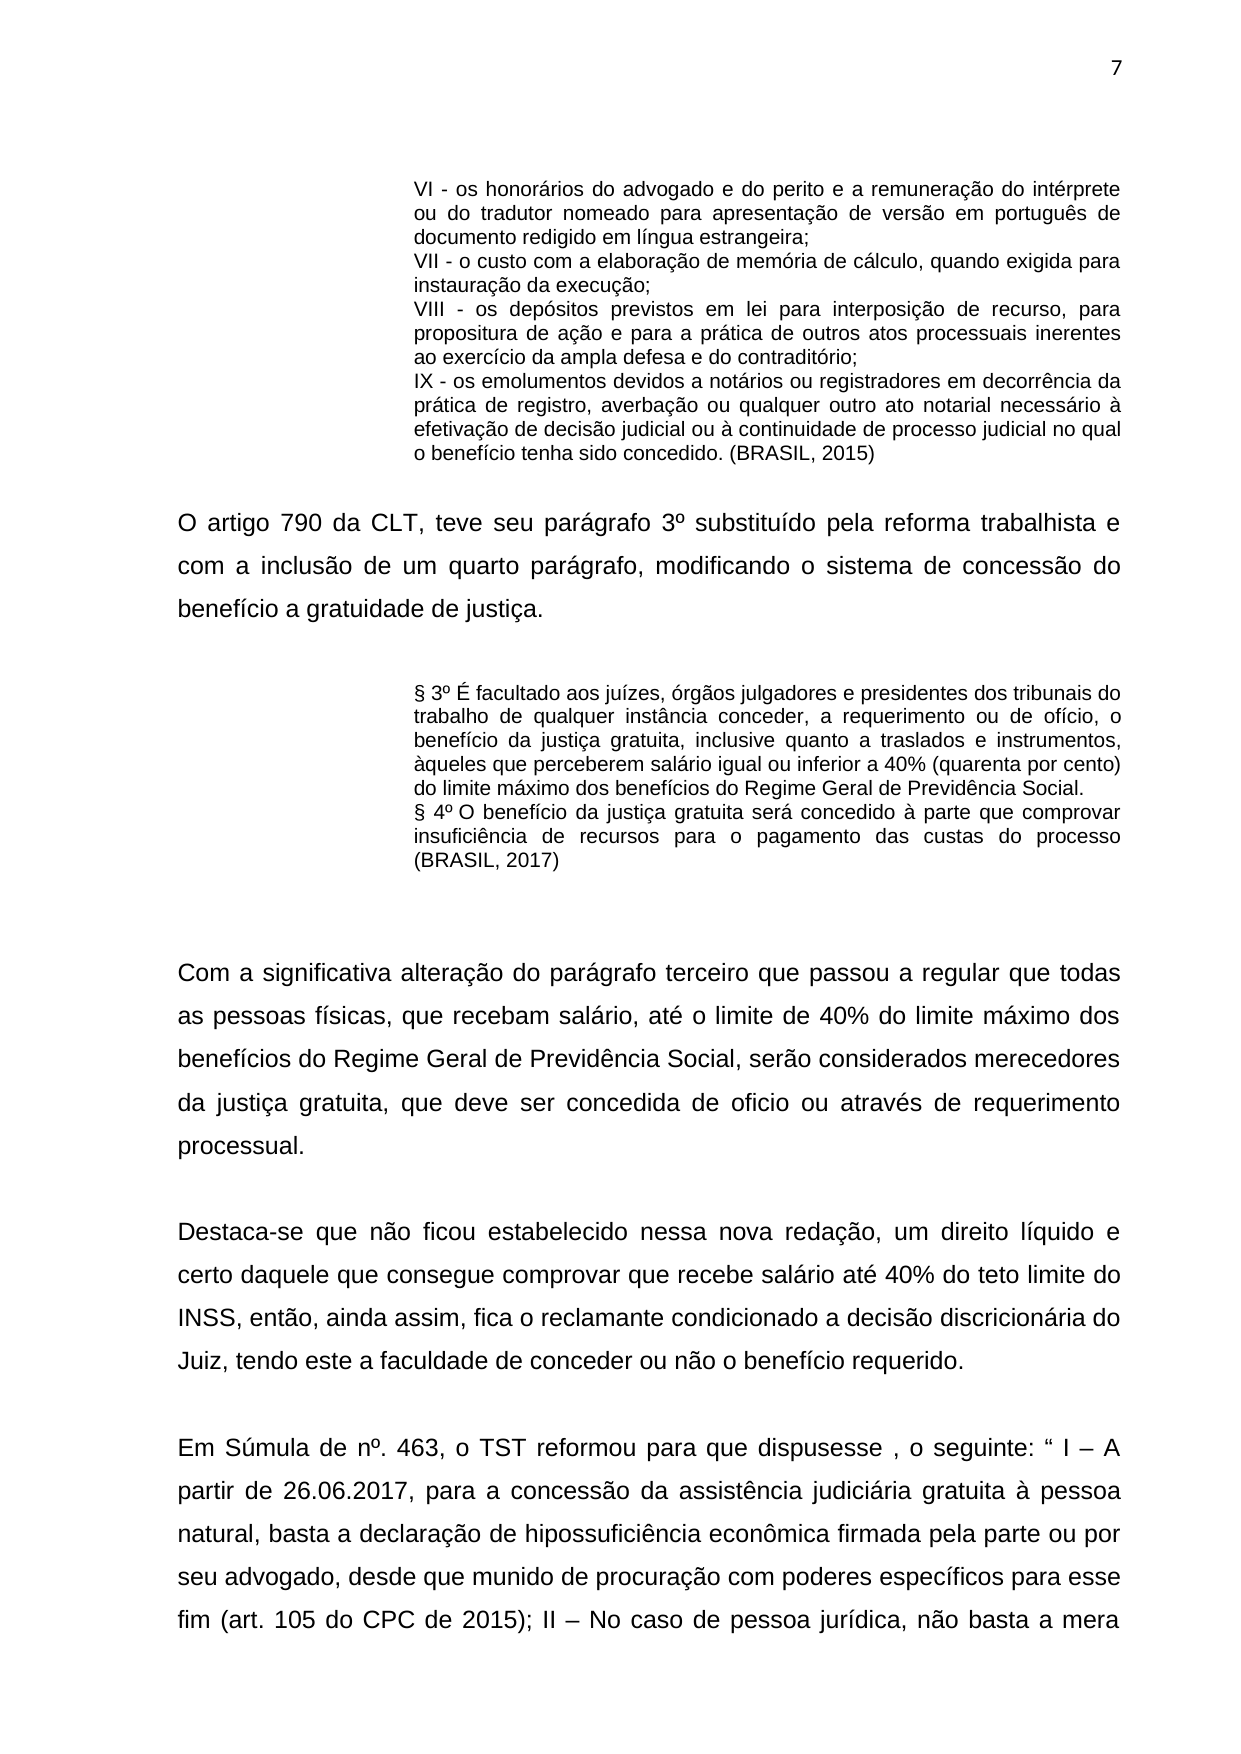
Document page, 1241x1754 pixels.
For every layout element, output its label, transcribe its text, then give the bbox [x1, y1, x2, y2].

text IX - os emolumentos devidos a notários ou registradores em decorrência da prática de registro, averbação ou qualquer outro ato notarial necessário à efetivação de decisão judicial ou à continuidade de processo judicial no qual o benefício tenha sido concedido. (BRASIL, 2015) [413, 369, 1122, 465]
text § 4º O benefício da justiça gratuita será concedido à parte que comprovar insuficiência de recursos para o pagamento das custas do processo (BRASIL, 2017) [413, 800, 1122, 872]
text O artigo 790 da CLT, teve seu parágrafo 3º substituído pela reforma trabalhista e com a inclusão de um quarto parágrafo, modificando o sistema de concessão do benefício a gratuidade de justiça. [177, 508, 1122, 623]
text Destaca-se que não ficou estabelecido nessa nova redação, um direito líquido e certo daquele que consegue comprovar que recebe salário até 40% do teto limite do INSS, então, ainda assim, fica o reclamante condicionado a decisão discricionária do Juiz, tendo este a faculdade de conceder ou não o benefício requerido. [177, 1217, 1122, 1375]
text VIII - os depósitos previstos em lei para interposição de recurso, para propositura de ação e para a prática de outros atos processuais inerentes ao exercício da ampla defesa e do contraditório; [413, 297, 1122, 369]
text § 3º É facultado aos juízes, órgãos julgadores e presidentes dos tribunais do trabalho de qualquer instância conceder, a requerimento ou de ofício, o benefício da justiça gratuita, inclusive quanto a traslados e instrumentos, àqueles que perceberem salário igual ou inferior a 40% (quarenta por cento) do limite máximo dos benefícios do Regime Geral de Previdência Social. [413, 680, 1122, 800]
text VI - os honorários do advogado e do perito e a remuneração do intérprete ou do tradutor nomeado para apresentação de versão em português de documento redigido em língua estrangeira; [413, 177, 1122, 249]
text Com a significativa alteração do parágrafo terceiro que passou a regular que todas as pessoas físicas, que recebam salário, até o limite de 40% do limite máximo dos benefícios do Regime Geral de Previdência Social, serão considerados merecedores da justiça gratuita, que deve ser concedida de oficio ou através de requerimento processual. [177, 958, 1122, 1159]
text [177, 1433, 1122, 1634]
text VII - o custo com a elaboração de memória de cálculo, quando exigida para instauração da execução; [413, 249, 1122, 297]
